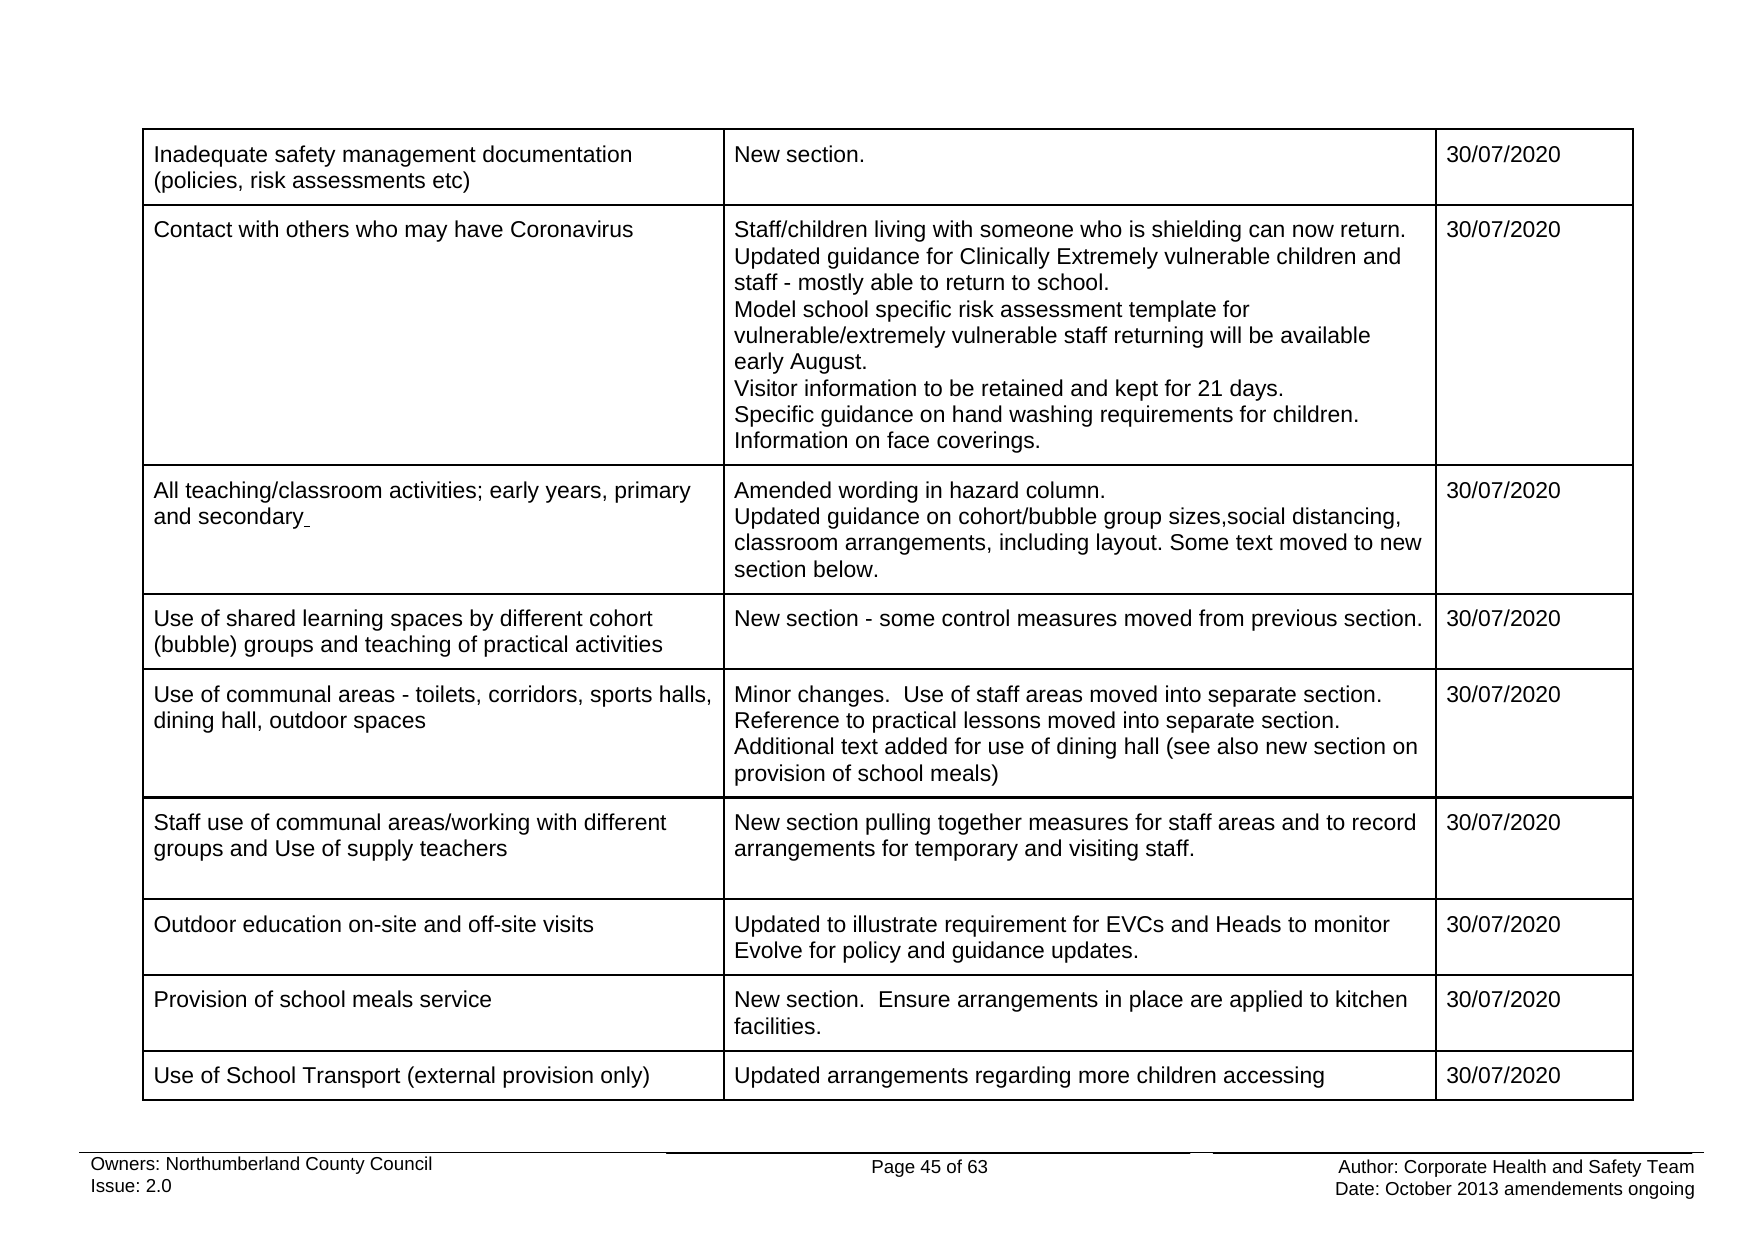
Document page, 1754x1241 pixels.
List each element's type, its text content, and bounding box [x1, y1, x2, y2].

table_cell All teaching/classroom activities; early years, primary and secondary [144, 466, 723, 592]
table_cell Updated to illustrate requirement for EVCs and Heads to monitor Evolve for policy and guidance updates. [725, 900, 1435, 974]
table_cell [144, 1052, 723, 1099]
table_cell 30/07/2020 [1437, 670, 1632, 796]
table_cell 30/07/2020 [1437, 466, 1632, 592]
table_cell New section. [725, 130, 1435, 204]
table_cell Amended wording in hazard column. Updated guidance on cohort/bubble group sizes,social distancing, classroom arrangements, including layout. Some text moved to new section below. [725, 466, 1435, 592]
table_cell 30/07/2020 [1437, 595, 1632, 668]
table_cell 30/07/2020 [1437, 976, 1632, 1049]
table_cell Contact with others who may have Coronavirus [144, 206, 723, 464]
table_cell Use of shared learning spaces by different cohort (bubble) groups and teaching of practical activities [144, 595, 723, 668]
table_cell New section pulling together measures for staff areas and to record arrangements for temporary and visiting staff. [725, 799, 1435, 898]
table_cell 30/07/2020 [1437, 799, 1632, 898]
table_cell New section. Ensure arrangements in place are applied to kitchen facilities. [725, 976, 1435, 1049]
table_cell Use of communal areas - toilets, corridors, sports halls, dining hall, outdoor spaces [144, 670, 723, 796]
table_cell Staff use of communal areas/working with different groups and Use of supply teachers [144, 799, 723, 898]
table_cell Staff/children living with someone who is shielding can now return. Updated guidance for Clinically Extremely vulnerable children and staff - mostly able to return to school. Model school specific risk assessment template for vulnerable/extremely vulnerable staff returning will be available early August. Visitor information to be retained and kept for 21 days. Specific guidance on hand washing requirements for children. Information on face coverings. [725, 206, 1435, 464]
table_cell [725, 1052, 1435, 1099]
table_cell 30/07/2020 [1437, 1052, 1632, 1099]
table_cell 30/07/2020 [1437, 130, 1632, 204]
table_cell Provision of school meals service [144, 976, 723, 1049]
table_cell Inadequate safety management documentation (policies, risk assessments etc) [144, 130, 723, 204]
table_cell 30/07/2020 [1437, 206, 1632, 464]
table_cell 30/07/2020 [1437, 900, 1632, 974]
table_cell Outdoor education on-site and off-site visits [144, 900, 723, 974]
table_cell Minor changes. Use of staff areas moved into separate section. Reference to practical lessons moved into separate section. Additional text added for use of dining hall (see also new section on provision of school meals) [725, 670, 1435, 796]
table_cell New section - some control measures moved from previous section. [725, 595, 1435, 668]
